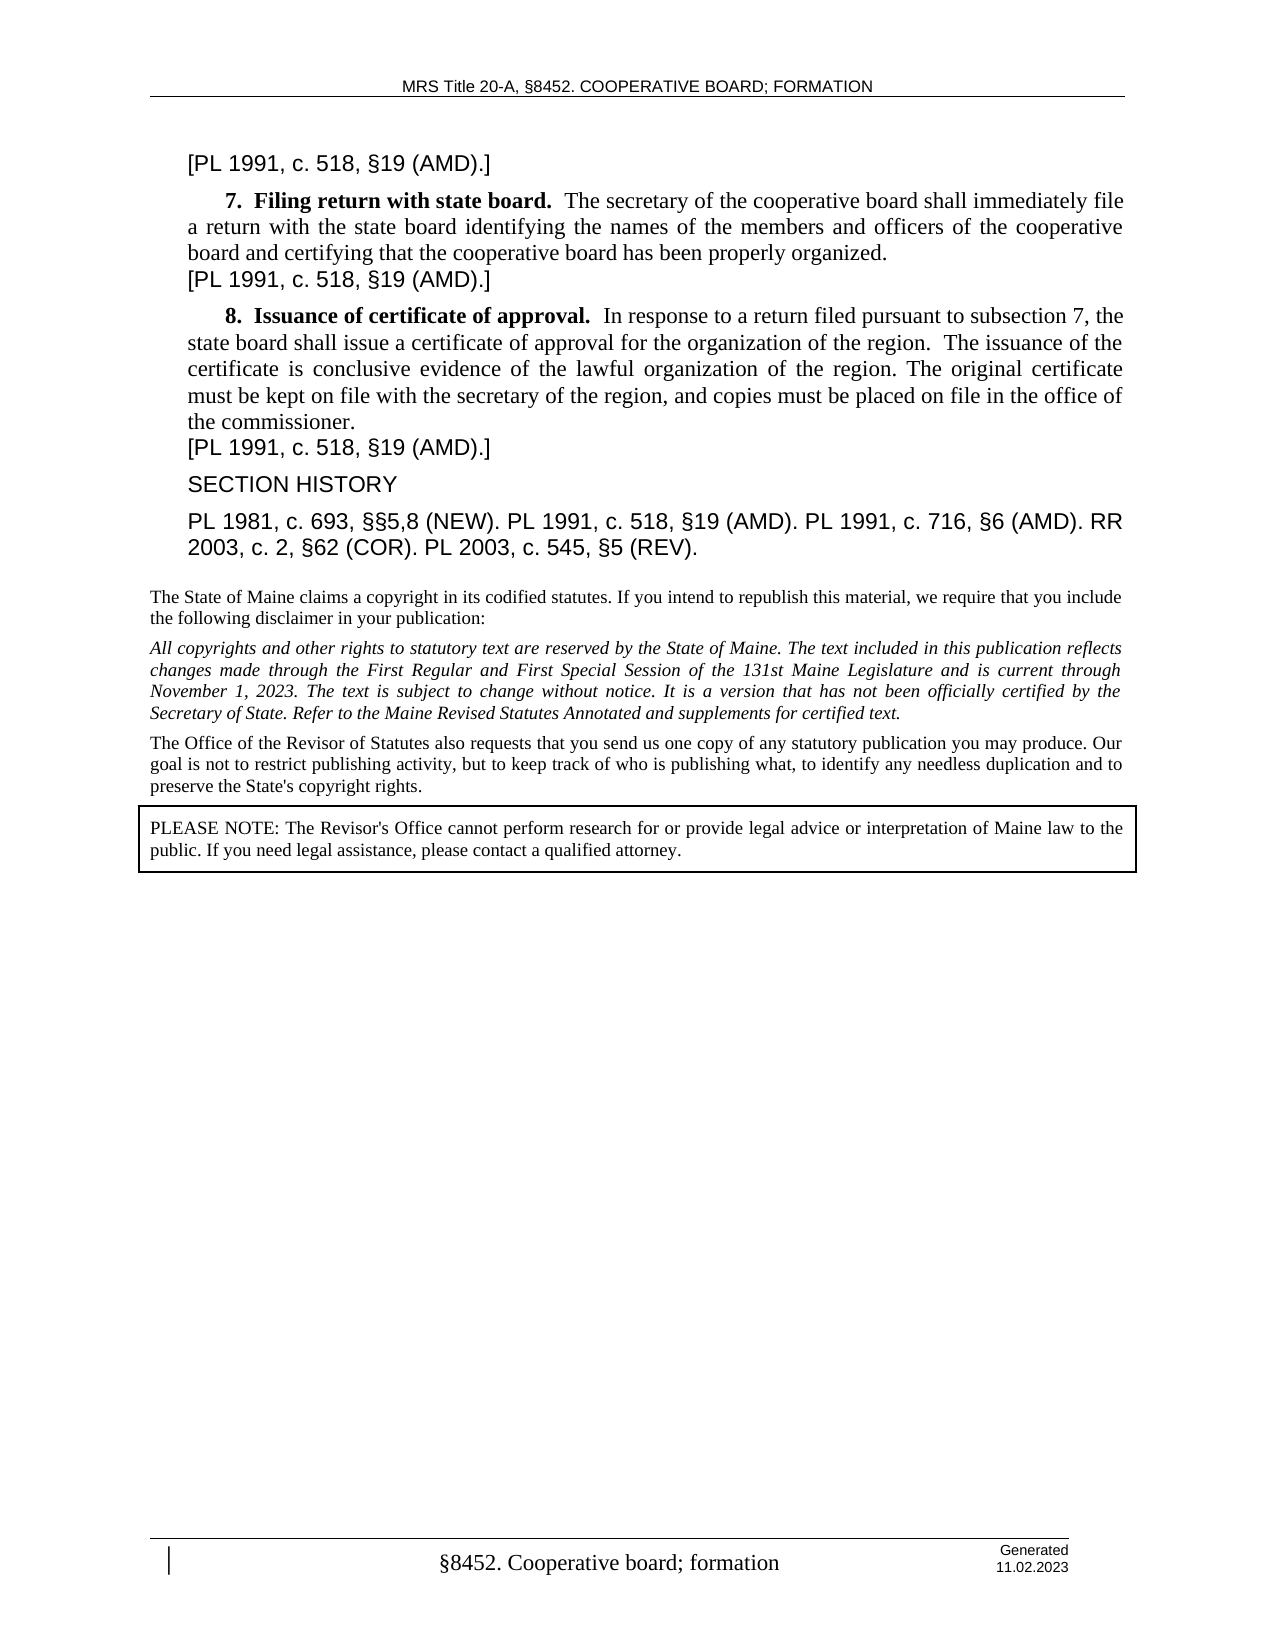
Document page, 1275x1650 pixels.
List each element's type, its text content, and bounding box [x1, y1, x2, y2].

text All copyrights and other rights to statutory text are reserved by the State of Maine. The text included in this publication reflects changes made through the First Regular and First Special Session of the 131st Maine Legislature and is current through November 1, 2023 . The text is subject to change without notice. It is a version that has not been officially certified by the Secretary of State. Refer to the Maine Revised Statutes Annotated and supplements for certified text. [150, 637, 1125, 723]
text The State of Maine claims a copyright in its codified statutes. If you intend to republish this material, we require that you include the following disclaimer in your publication: [150, 586, 1125, 629]
text 8. Issuance of certificate of approval. In response to a return filed pursuant to subsection 7, the state board shall issue a certificate of approval for the organization of the region. The issuance of the certificate is conclusive evidence of the lawful organization of the region. The original certificate must be kept on file with the secretary of the region, and copies must be placed on file in the office of the commissioner. [187, 303, 1125, 434]
text SECTION HISTORY [187, 471, 1125, 497]
text [PL 1991, c. 518, §19 (AMD).] [187, 150, 1125, 176]
text The Office of the Revisor of Statutes also requests that you send us one copy of any statutory publication you may produce. Our goal is not to restrict publishing activity, but to keep track of who is publishing what, to identify any needless duplication and to preserve the State's copyright rights. [150, 732, 1125, 796]
text PLEASE NOTE: The Revisor's Office cannot perform research for or provide legal advice or interpretation of Maine law to the public. If you need legal assistance, please contact a qualified attorney. [140, 807, 1135, 871]
text [PL 1991, c. 518, §19 (AMD).] [187, 266, 1125, 292]
text PL 1981, c. 693, §§5,8 (NEW). PL 1991, c. 518, §19 (AMD). PL 1991, c. 716, §6 (AMD). RR 2003, c. 2, §62 (COR). PL 2003, c. 545, §5 (REV). [187, 508, 1125, 561]
text 7. Filing return with state board. The secretary of the cooperative board shall immediately file a return with the state board identifying the names of the members and officers of the cooperative board and certifying that the cooperative board has been properly organized. [187, 187, 1125, 266]
text [PL 1991, c. 518, §19 (AMD).] [187, 434, 1125, 461]
